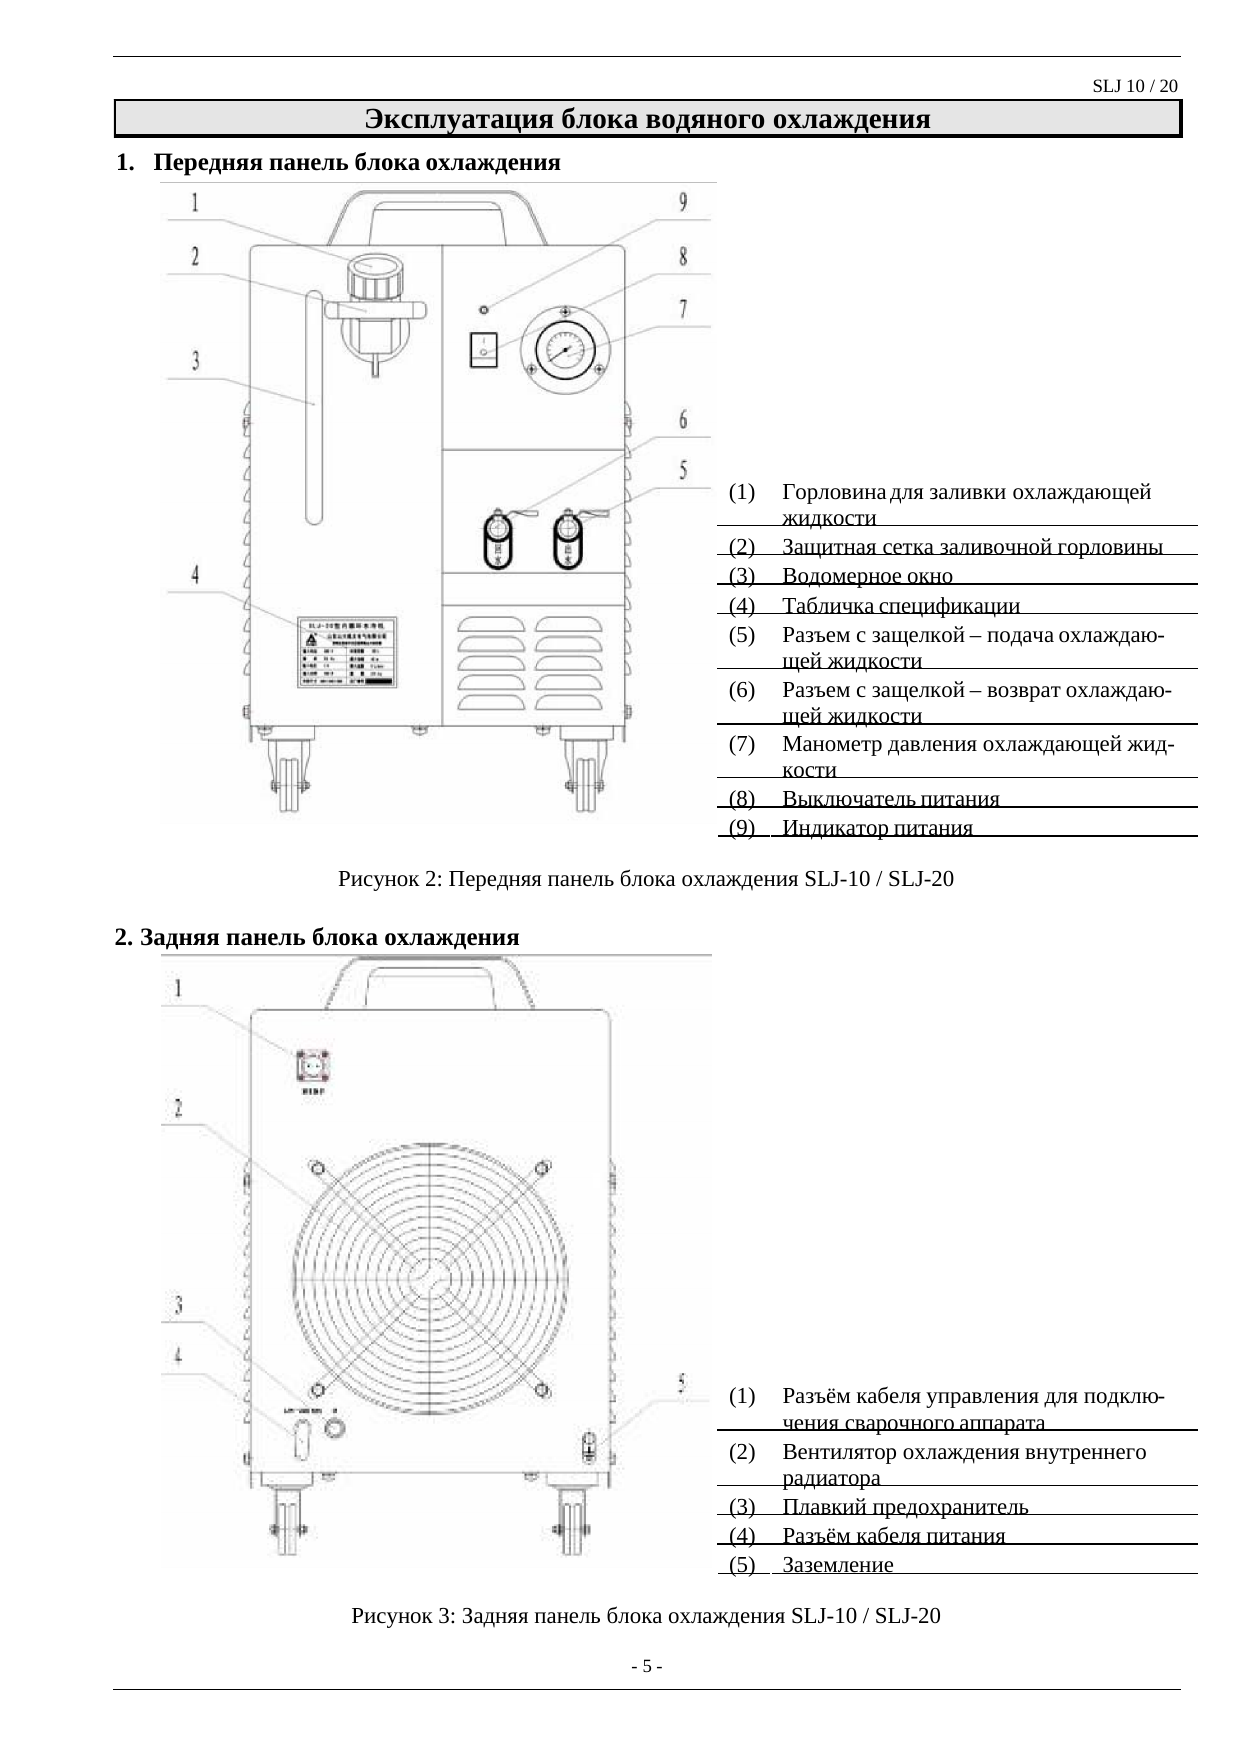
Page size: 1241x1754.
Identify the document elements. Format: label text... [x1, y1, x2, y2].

text Рисунок 2: Передняя панель блока охлаждения SLJ-10 / SLJ-20 [116, 865, 1177, 891]
picture [159, 182, 717, 824]
subtitle Эксплуатация блока водяного охлаждения [116, 101, 1179, 134]
subtitle 2. Задняя панель блока охлаждения [114, 922, 1178, 951]
picture [160, 954, 712, 1568]
text Рисунок 3: Задняя панель блока охлаждения SLJ-10 / SLJ-20 [116, 1602, 1177, 1628]
